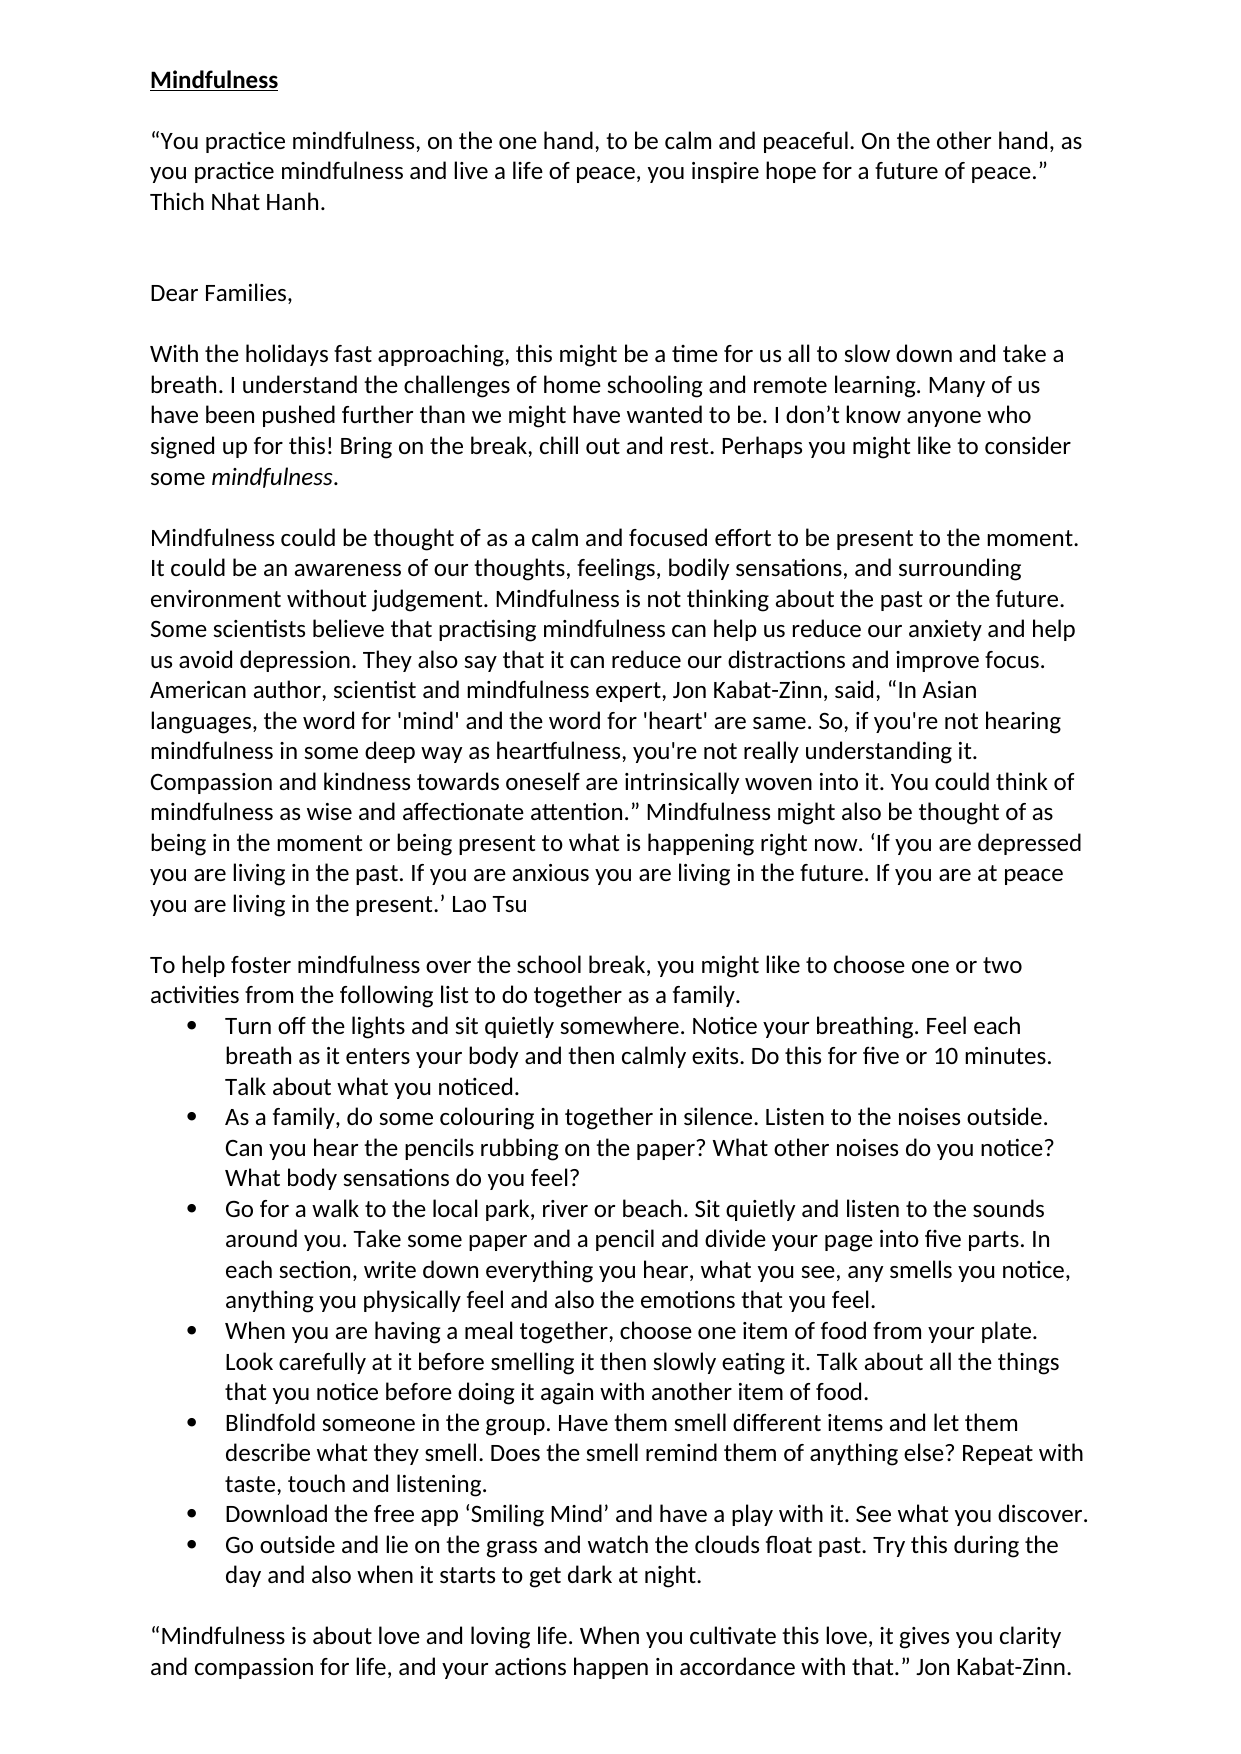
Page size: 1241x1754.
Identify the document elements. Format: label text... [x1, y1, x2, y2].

list Go for a walk to the local park, river or beach. Sit quietly and listen to the sounds around you. Take some paper and a pencil and divide your page into five parts. In each section, write down everything you hear, what you see, any smells you notice, anything you physically feel and also the emotions that you feel. [187, 1193, 1090, 1315]
list Turn off the lights and sit quietly somewhere. Notice your breathing. Feel each breath as it enters your body and then calmly exits. Do this for five or 10 minutes. Talk about what you noticed. [187, 1010, 1090, 1102]
list Blindfold someone in the group. Have them smell different items and let them describe what they smell. Does the smell remind them of anything else? Repeat with taste, touch and listening. [187, 1407, 1090, 1498]
text Mindfulness could be thought of as a calm and focused effort to be present to the moment. It could be an awareness of our thoughts, feelings, bodily sensations, and surrounding environment without judgement. Mindfulness is not thinking about the past or the future. [150, 522, 1090, 613]
text Mindfulness [150, 64, 1090, 94]
list Download the free app ‘Smiling Mind’ and have a play with it. See what you discover. [187, 1498, 1090, 1529]
text With the holidays fast approaching, this might be a time for us all to slow down and take a breath. I understand the challenges of home schooling and remote learning. Many of us have been pushed further than we might have wanted to be. I don’t know anyone who signed up for this! Bring on the break, chill out and rest. Perhaps you might like to consider some mindfulness. [150, 338, 1090, 491]
text Dear Families, [150, 277, 1090, 308]
text “Mindfulness is about love and loving life. When you cultivate this love, it gives you clarity and compassion for life, and your actions happen in accordance with that.” Jon Kabat-Zinn. [150, 1620, 1090, 1681]
list When you are having a meal together, choose one item of food from your plate. Look carefully at it before smelling it then slowly eating it. Talk about all the things that you notice before doing it again with another item of food. [187, 1315, 1090, 1407]
list As a family, do some colouring in together in silence. Listen to the noises outside. Can you hear the pencils rubbing on the paper? What other noises do you notice? What body sensations do you feel? [187, 1102, 1090, 1193]
list Go outside and lie on the grass and watch the clouds float past. Try this during the day and also when it starts to get dark at night. [187, 1529, 1090, 1590]
text To help foster mindfulness over the school break, you might like to choose one or two activities from the following list to do together as a family. [150, 949, 1090, 1010]
text “You practice mindfulness, on the one hand, to be calm and peaceful. On the other hand, as you practice mindfulness and live a life of peace, you inspire hope for a future of peace.” Thich Nhat Hanh. [150, 125, 1090, 216]
text Some scientists believe that practising mindfulness can help us reduce our anxiety and help us avoid depression. They also say that it can reduce our distractions and improve focus. American author, scientist and mindfulness expert, Jon Kabat-Zinn, said, “In Asian languages, the word for 'mind' and the word for 'heart' are same. So, if you're not hearing mindfulness in some deep way as heartfulness, you're not really understanding it. Compassion and kindness towards oneself are intrinsically woven into it. You could think of mindfulness as wise and affectionate attention.” Mindfulness might also be thought of as being in the moment or being present to what is happening right now. ‘If you are depressed you are living in the past. If you are anxious you are living in the future. If you are at peace you are living in the present.’ Lao Tsu [150, 613, 1090, 918]
